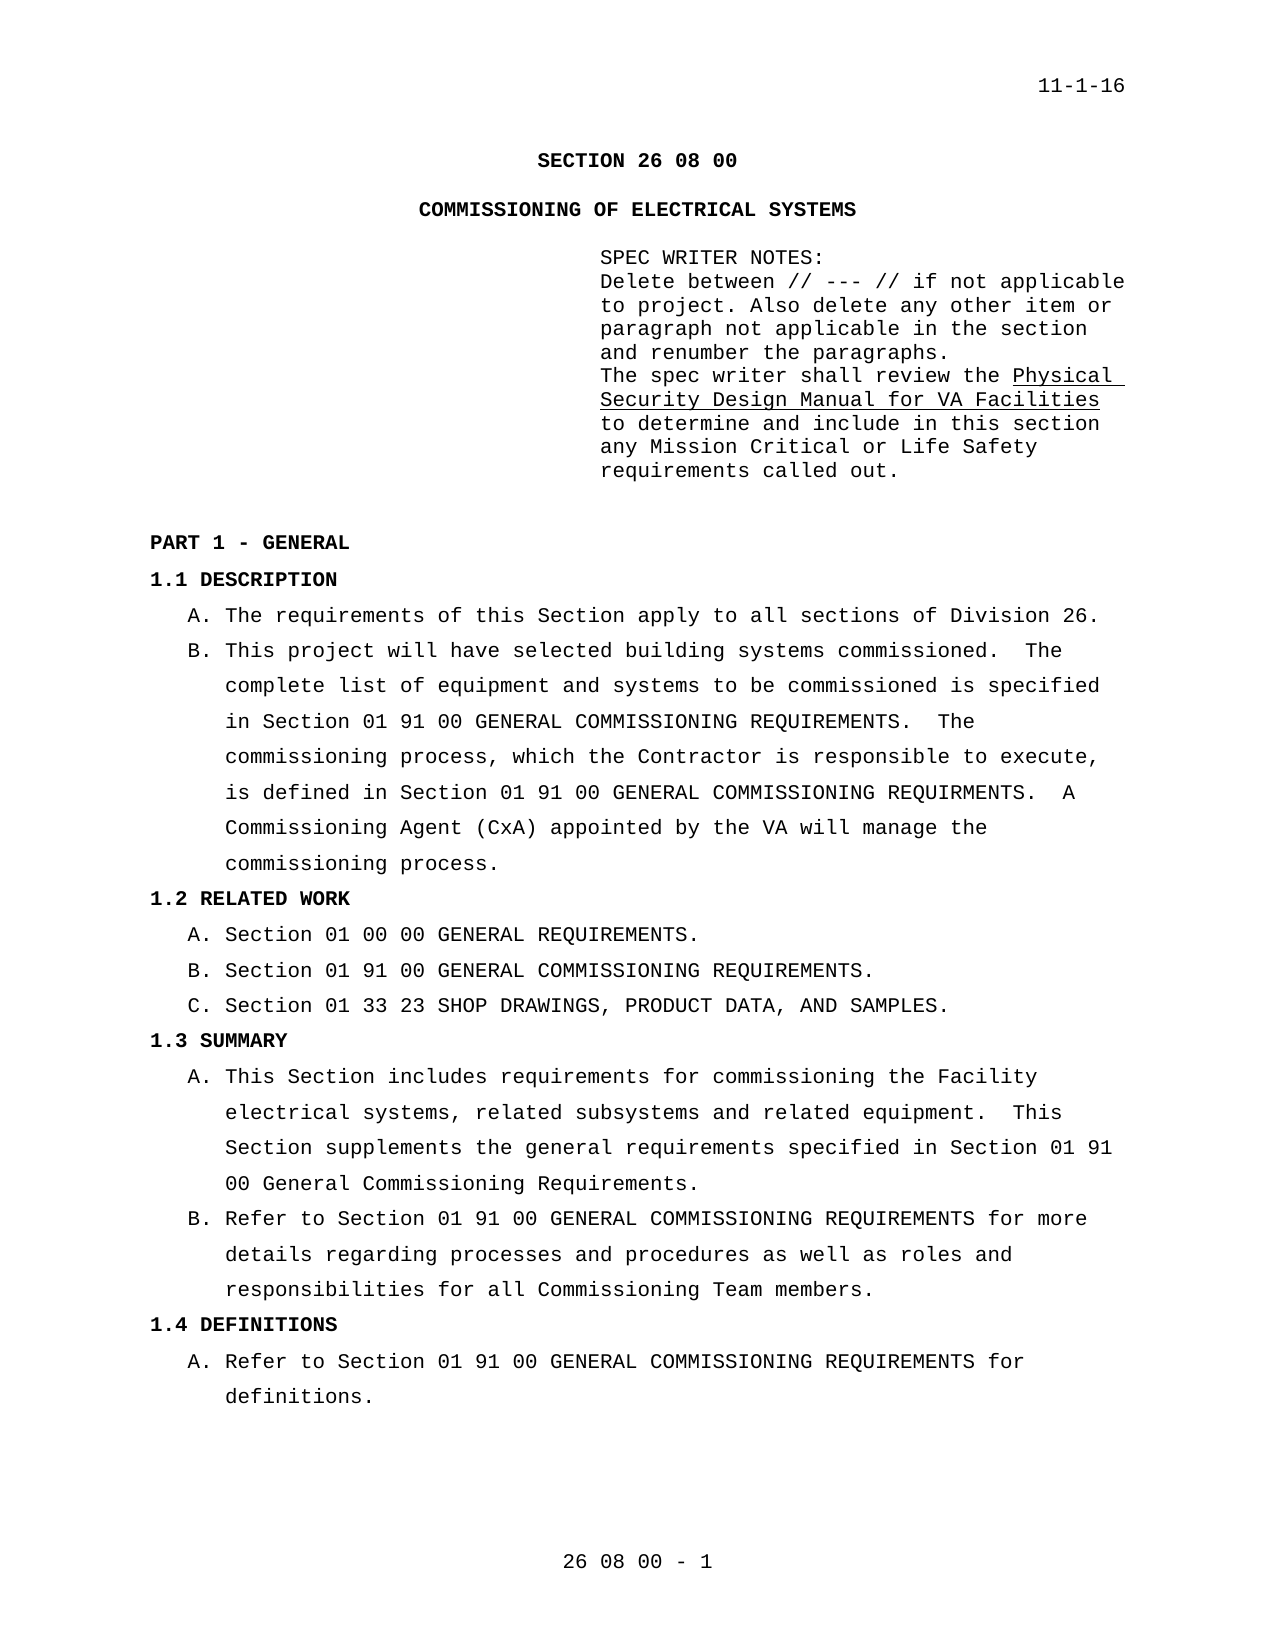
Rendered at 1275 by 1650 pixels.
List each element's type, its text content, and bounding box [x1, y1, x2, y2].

text A. Refer to Section 01 91 00 GENERAL COMMISSIONING REQUIREMENTS for definitions. [187, 1351, 1125, 1410]
title COMMISSIONING OF ELECTRICAL SYSTEMS [150, 199, 1125, 222]
text 1.3 SUMMARY [150, 1030, 1125, 1054]
text Delete between // --- // if not applicable to project. Also delete any other item or paragraph not applicable in the section and renumber the paragraphs. [600, 271, 1125, 366]
text A. The requirements of this Section apply to all sections of Division 26. [187, 605, 1125, 628]
text 1.4 DEFINITIONS [150, 1314, 1125, 1338]
list Section 01 00 00 GENERAL REQUIREMENTS. [187, 924, 1125, 948]
text 1.2 RELATED WORK [150, 888, 1125, 912]
text B. This project will have selected building systems commissioned. The complete list of equipment and systems to be commissioned is specified in Section 01 91 00 GENERAL COMMISSIONING REQUIREMENTS. The commissioning process, which the Contractor is responsible to execute, is defined in Section 01 91 00 GENERAL COMMISSIONING REQUIRMENTS. A Commissioning Agent (CxA) appointed by the VA will manage the commissioning process. [187, 640, 1125, 876]
text SPEC WRITER NOTES: [600, 247, 1125, 271]
list Section 01 91 00 GENERAL COMMISSIONING REQUIREMENTS. [187, 959, 1125, 983]
text B. Refer to Section 01 91 00 GENERAL COMMISSIONING REQUIREMENTS for more details regarding processes and procedures as well as roles and responsibilities for all Commissioning Team members. [187, 1208, 1125, 1303]
text PART 1 - GENERAL [150, 532, 1125, 556]
text 1.1 DESCRIPTION [150, 568, 1125, 592]
list Section 01 33 23 SHOP DRAWINGS, PRODUCT DATA, AND SAMPLES. [187, 995, 1125, 1019]
text The spec writer shall review the Physical Security Design Manual for VA Facilities to determine and include in this section any Mission Critical or Life Safety requirements called out. [600, 366, 1125, 484]
title SECTION 26 08 00 [150, 150, 1125, 174]
text A. This Section includes requirements for commissioning the Facility electrical systems, related subsystems and related equipment. This Section supplements the general requirements specified in Section 01 91 00 General Commissioning Requirements. [187, 1067, 1125, 1196]
